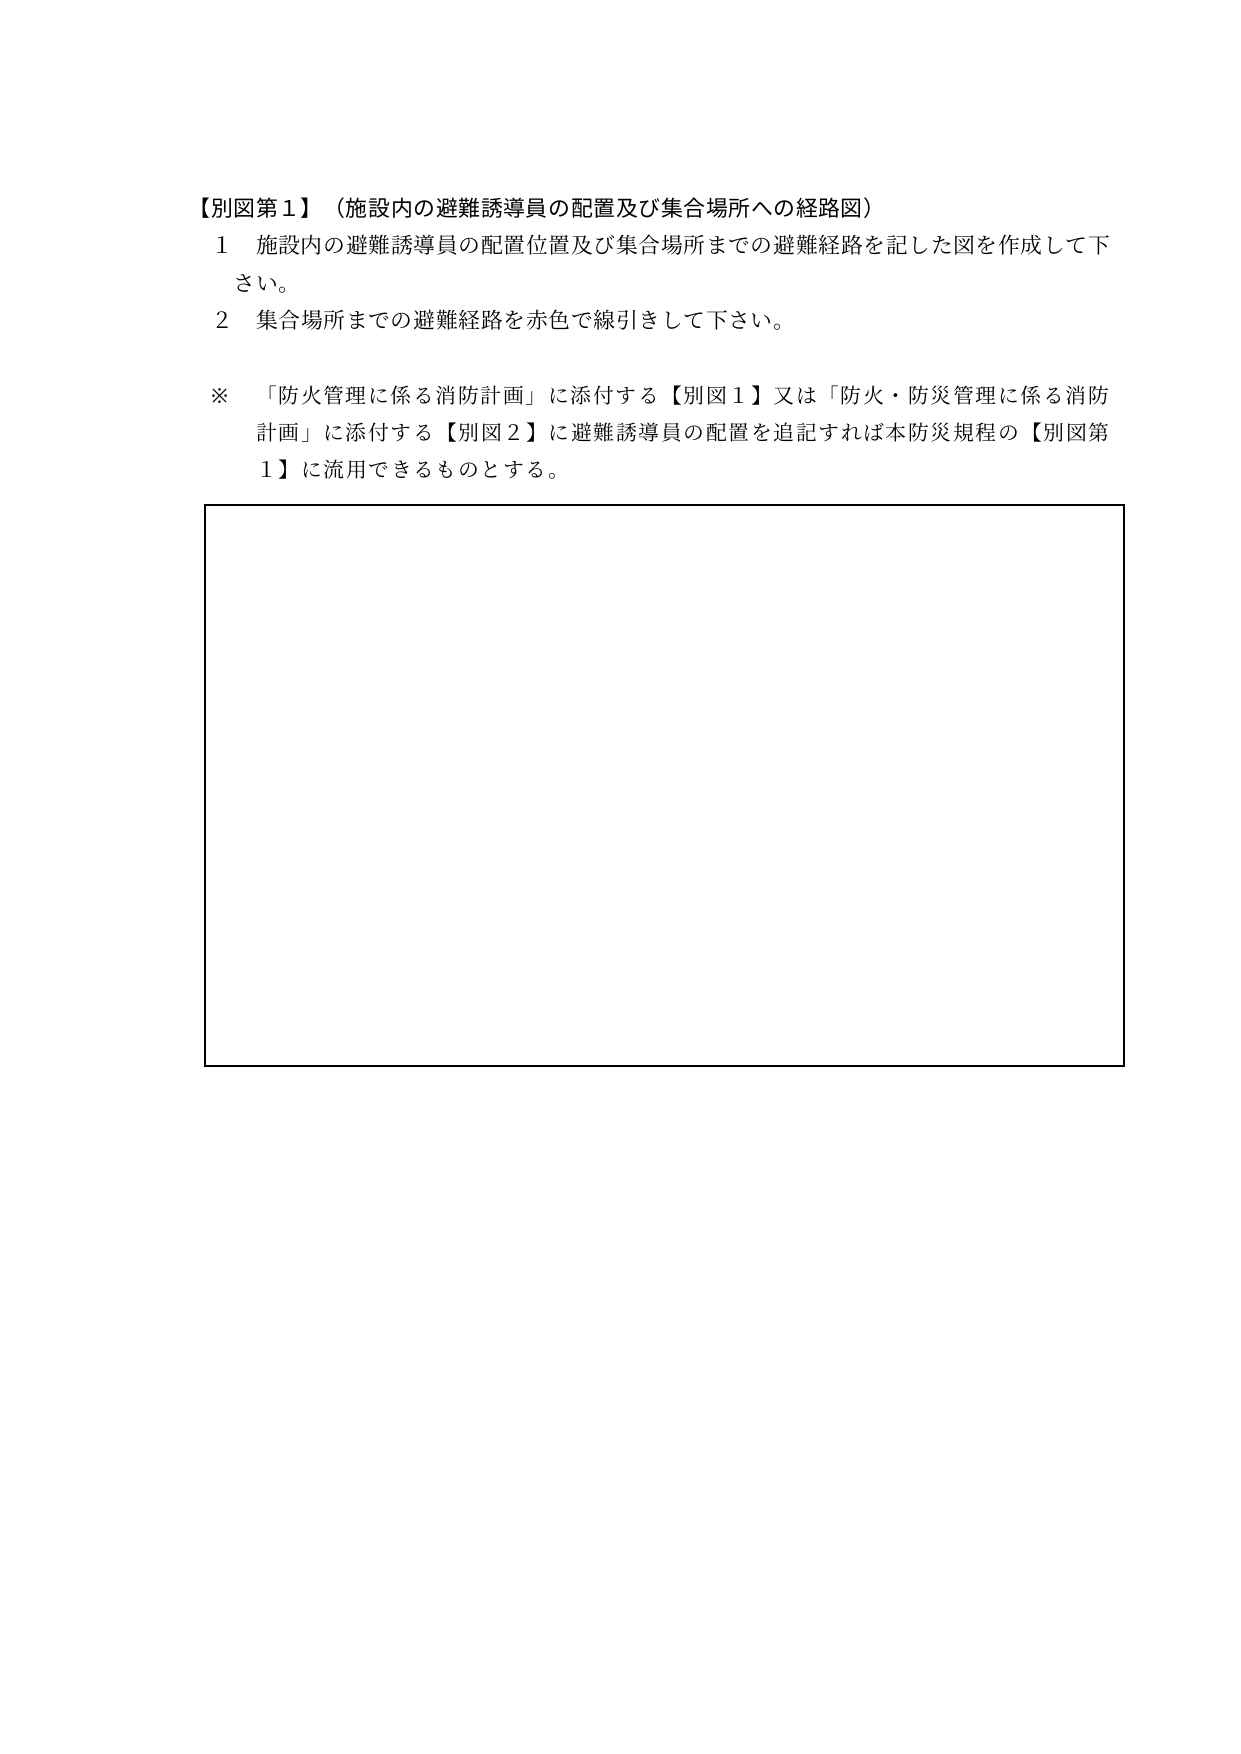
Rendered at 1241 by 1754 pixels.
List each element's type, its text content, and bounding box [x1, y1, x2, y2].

text 【別図第１】（施設内の避難誘導員の配置及び集合場所への経路図） [188, 188, 1111, 226]
list 「防火管理に係る消防計画」に添付する【別図１】又は「防火・防災管理に係る消防計画」に添付する【別図２】に避難誘導員の配置を追記すれば本防災規程の【別図第１】に流用できるものとする。 [211, 375, 1111, 488]
text １ 施設内の避難誘導員の配置位置及び集合場所までの避難経路を記した図を作成して下さい。 [188, 226, 1111, 301]
text ２ 集合場所までの避難経路を赤色で線引きして下さい。 [188, 301, 1111, 338]
